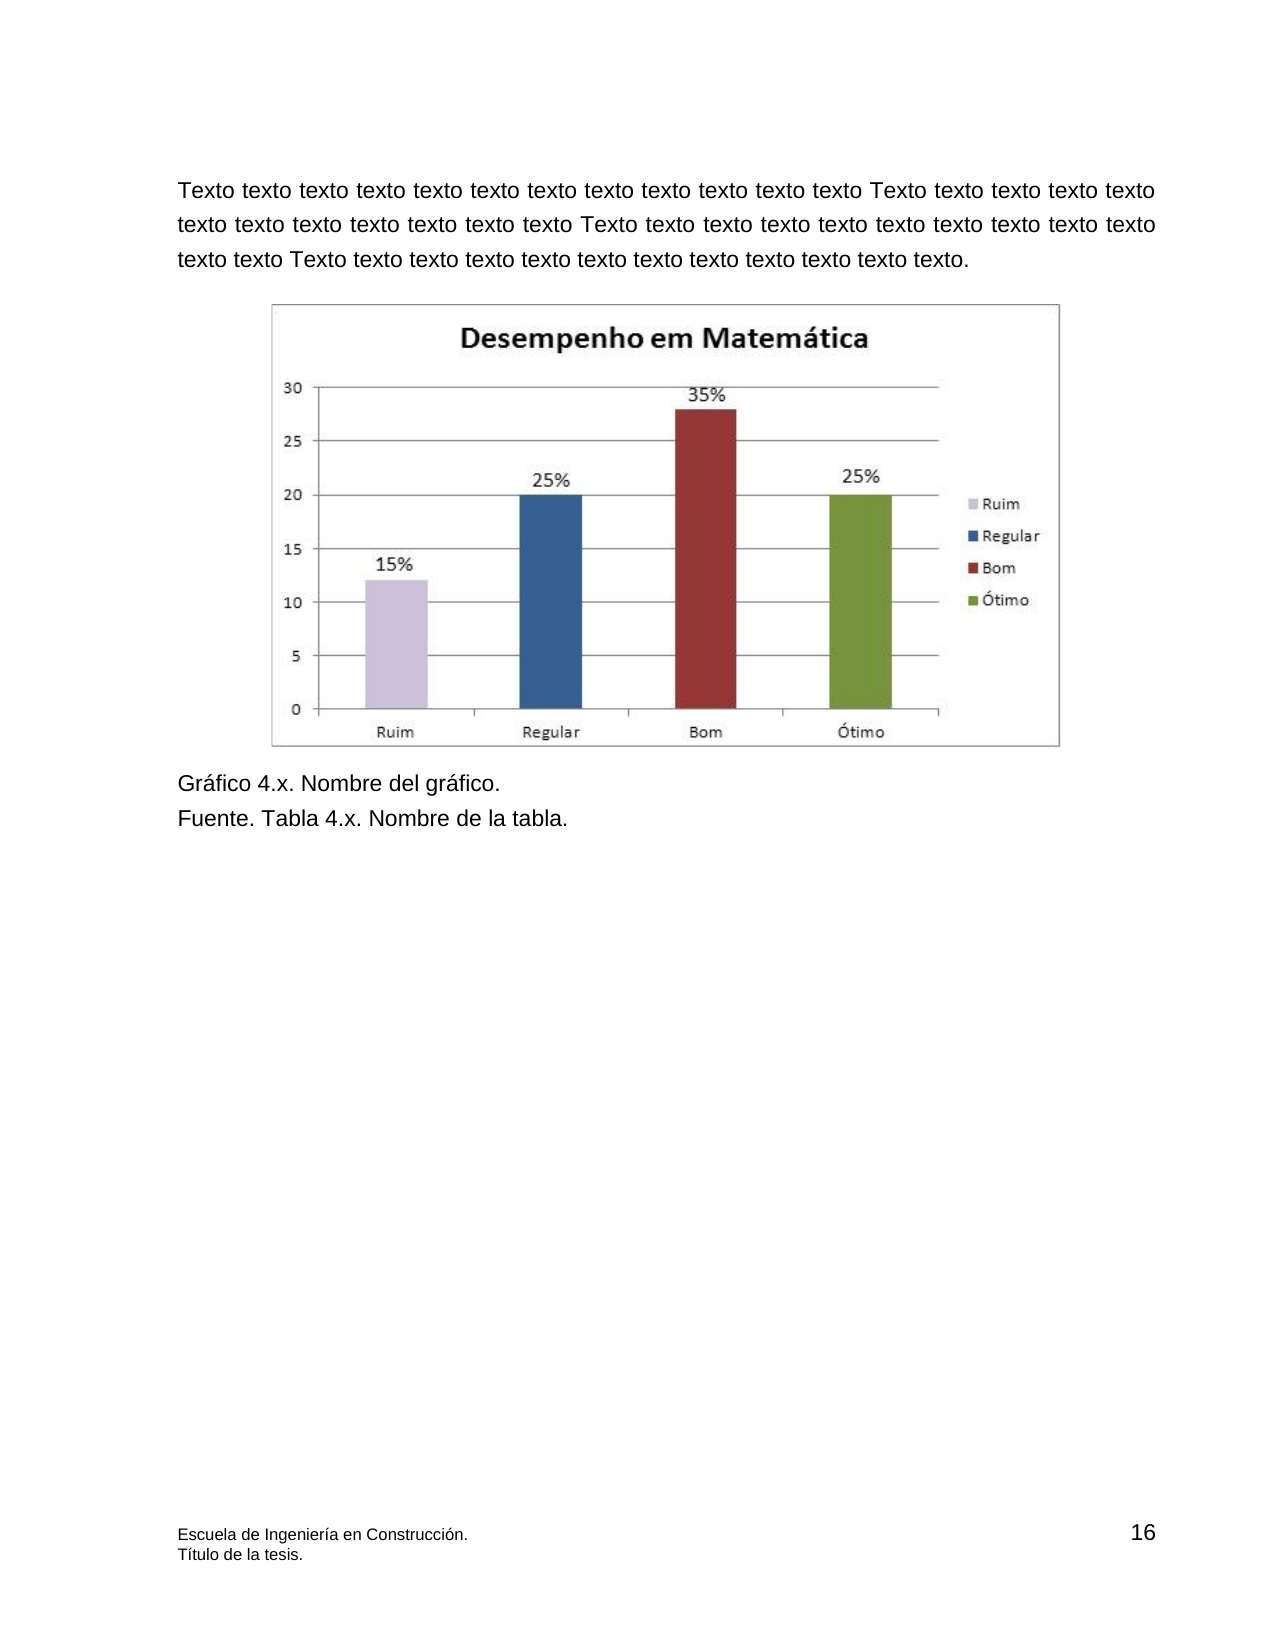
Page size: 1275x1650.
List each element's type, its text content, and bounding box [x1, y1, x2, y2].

picture [271, 304, 1063, 751]
text Texto texto texto texto texto texto texto texto texto texto texto texto Texto texto texto texto texto texto texto texto texto texto texto texto Texto texto texto texto texto texto texto texto texto texto texto texto Texto texto texto texto texto texto texto texto texto texto texto texto. [177, 177, 1157, 272]
text Fuente. Tabla 4.x. Nombre de la tabla. [177, 804, 1157, 831]
text Gráfico 4.x. Nombre del gráfico. [177, 770, 1157, 797]
